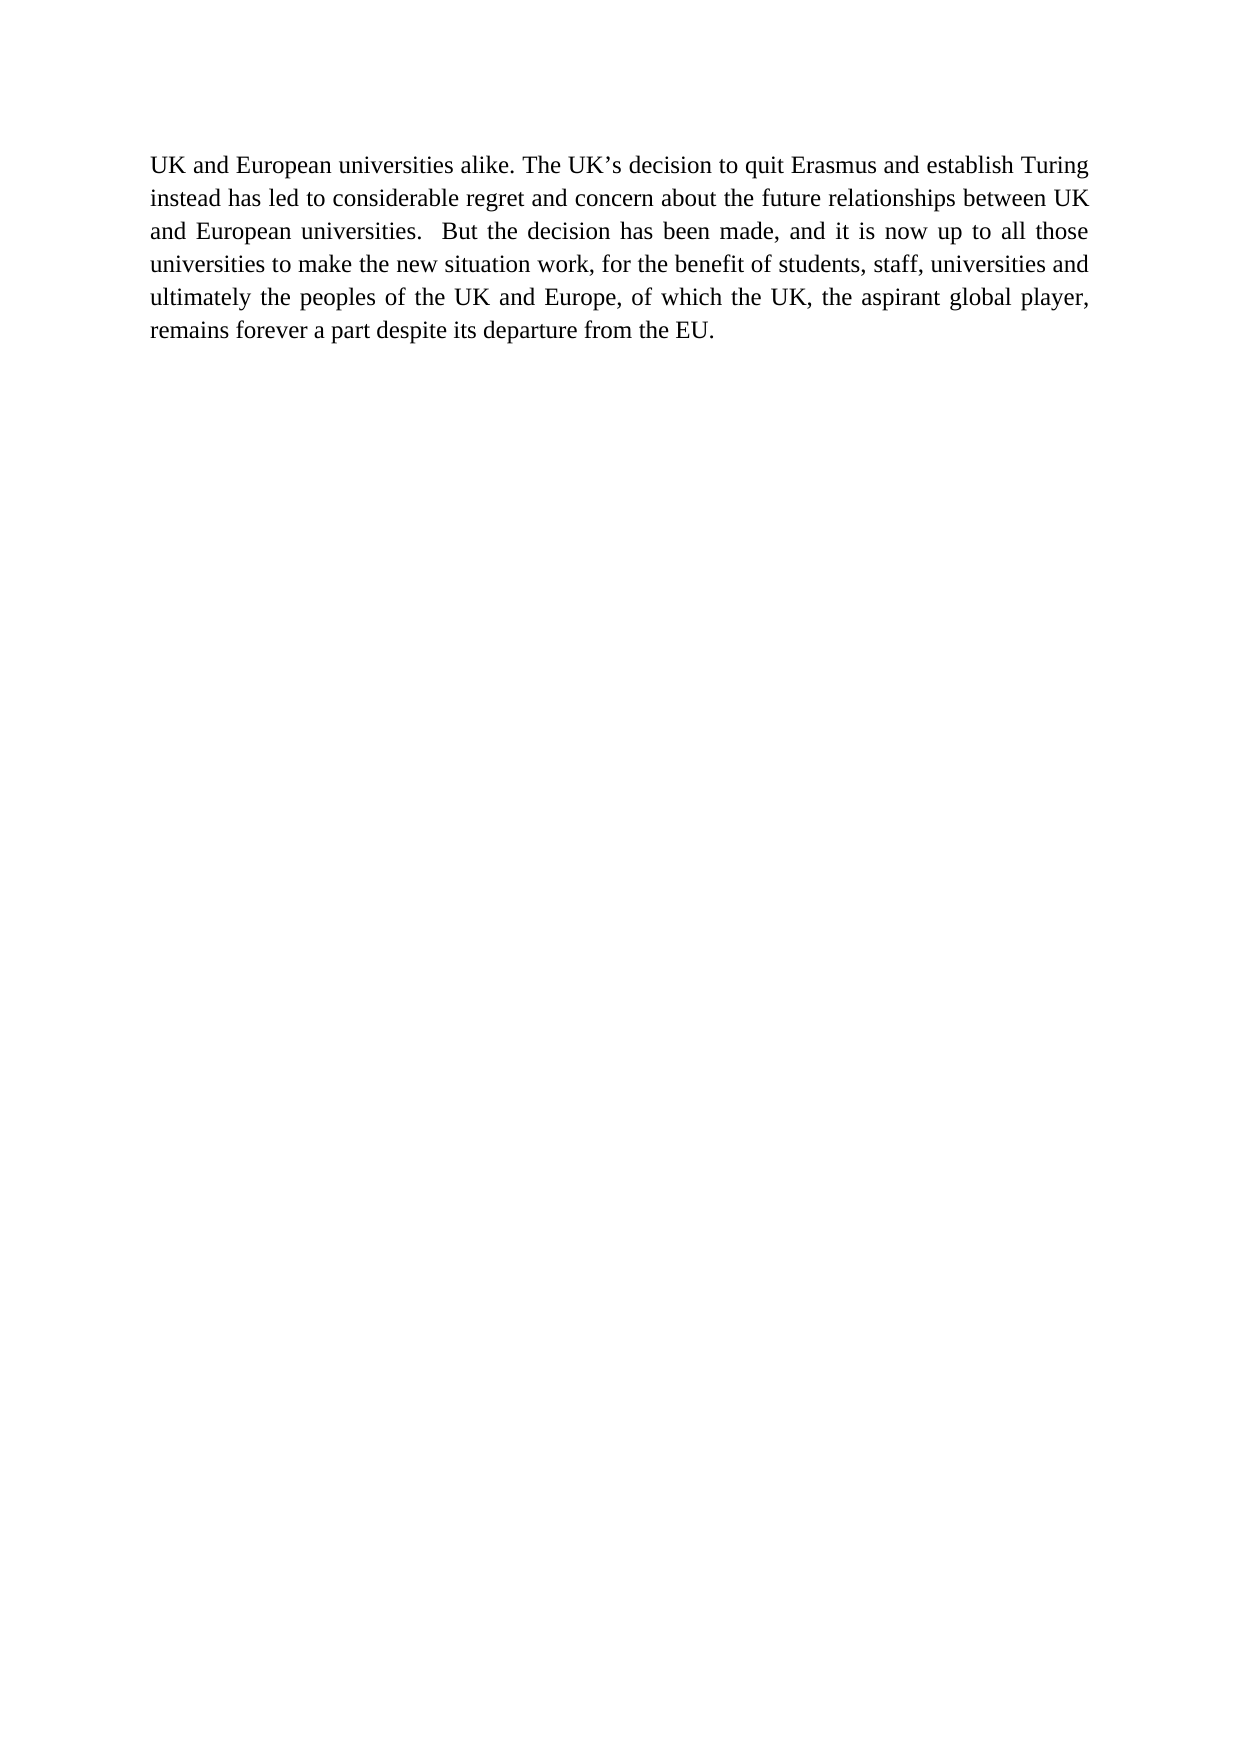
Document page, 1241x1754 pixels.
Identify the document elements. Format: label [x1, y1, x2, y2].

text [150, 150, 1090, 344]
